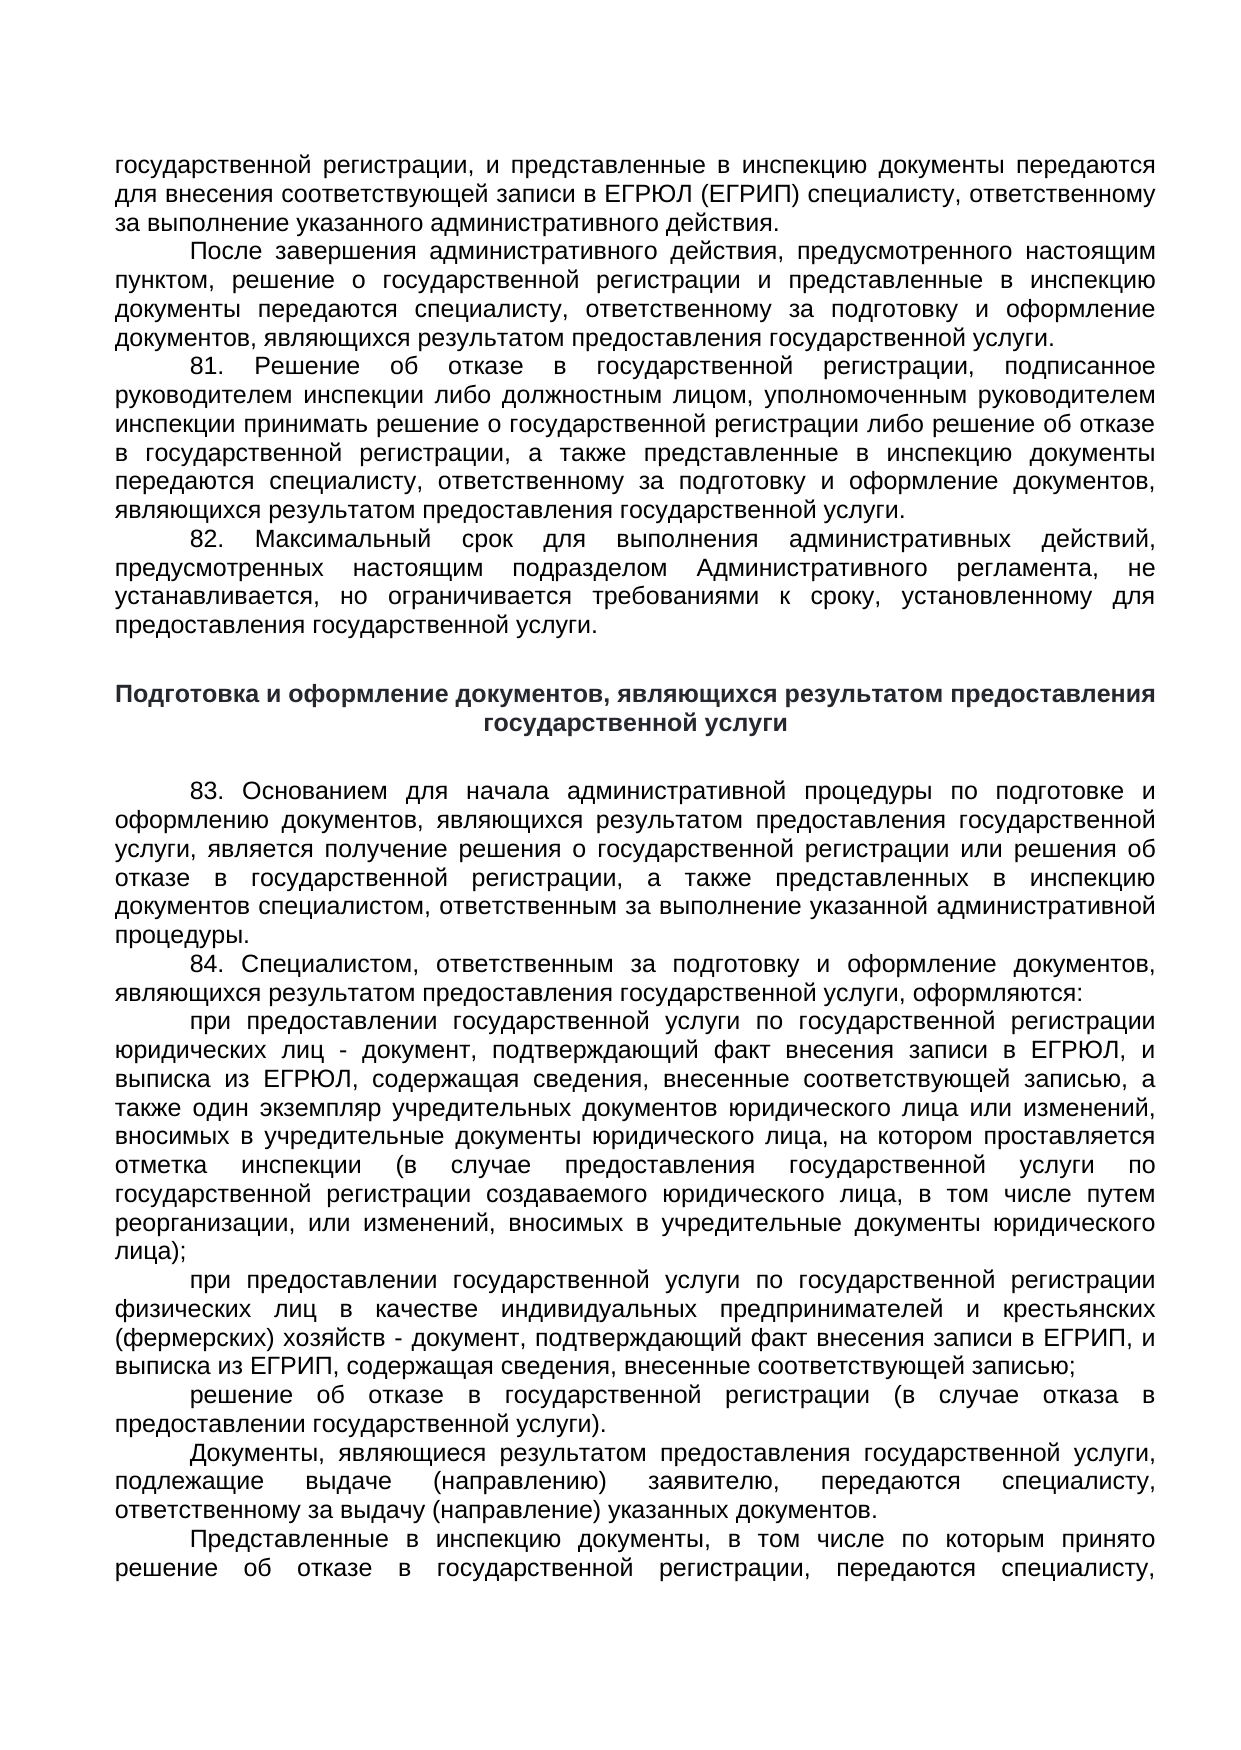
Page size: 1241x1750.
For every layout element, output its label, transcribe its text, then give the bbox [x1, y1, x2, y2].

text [114, 150, 1157, 236]
text После завершения административного действия, предусмотренного настоящим пунктом, решение о государственной регистрации и представленные в инспекцию документы передаются специалисту, ответственному за подготовку и оформление документов, являющихся результатом предоставления государственной услуги. [114, 236, 1157, 351]
text 82. Максимальный срок для выполнения административных действий, предусмотренных настоящим подразделом Административного регламента, не устанавливается, но ограничивается требованиями к сроку, установленному для предоставления государственной услуги. [114, 524, 1157, 639]
text 84. Специалистом, ответственным за подготовку и оформление документов, являющихся результатом предоставления государственной услуги, оформляются: [114, 949, 1157, 1006]
text при предоставлении государственной услуги по государственной регистрации физических лиц в качестве индивидуальных предпринимателей и крестьянских (фермерских) хозяйств - документ, подтверждающий факт внесения записи в ЕГРИП, и выписка из ЕГРИП, содержащая сведения, внесенные соответствующей записью; [114, 1265, 1157, 1380]
subtitle Подготовка и оформление документов, являющихся результатом предоставления государственной услуги [114, 679, 1157, 736]
text Документы, являющиеся результатом предоставления государственной услуги, подлежащие выдаче (направлению) заявителю, передаются специалисту, ответственному за выдачу (направление) указанных документов. [114, 1437, 1157, 1524]
text решение об отказе в государственной регистрации (в случае отказа в предоставлении государственной услуги). [114, 1380, 1157, 1437]
text 81. Решение об отказе в государственной регистрации, подписанное руководителем инспекции либо должностным лицом, уполномоченным руководителем инспекции принимать решение о государственной регистрации либо решение об отказе в государственной регистрации, а также представленные в инспекцию документы передаются специалисту, ответственному за подготовку и оформление документов, являющихся результатом предоставления государственной услуги. [114, 351, 1157, 524]
text при предоставлении государственной услуги по государственной регистрации юридических лиц - документ, подтверждающий факт внесения записи в ЕГРЮЛ, и выписка из ЕГРЮЛ, содержащая сведения, внесенные соответствующей записью, а также один экземпляр учредительных документов юридического лица или изменений, вносимых в учредительные документы юридического лица, на котором проставляется отметка инспекции (в случае предоставления государственной услуги по государственной регистрации создаваемого юридического лица, в том числе путем реорганизации, или изменений, вносимых в учредительные документы юридического лица); [114, 1006, 1157, 1265]
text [114, 1524, 1157, 1581]
text 83. Основанием для начала административной процедуры по подготовке и оформлению документов, являющихся результатом предоставления государственной услуги, является получение решения о государственной регистрации или решения об отказе в государственной регистрации, а также представленных в инспекцию документов специалистом, ответственным за выполнение указанной административной процедуры. [114, 776, 1157, 949]
